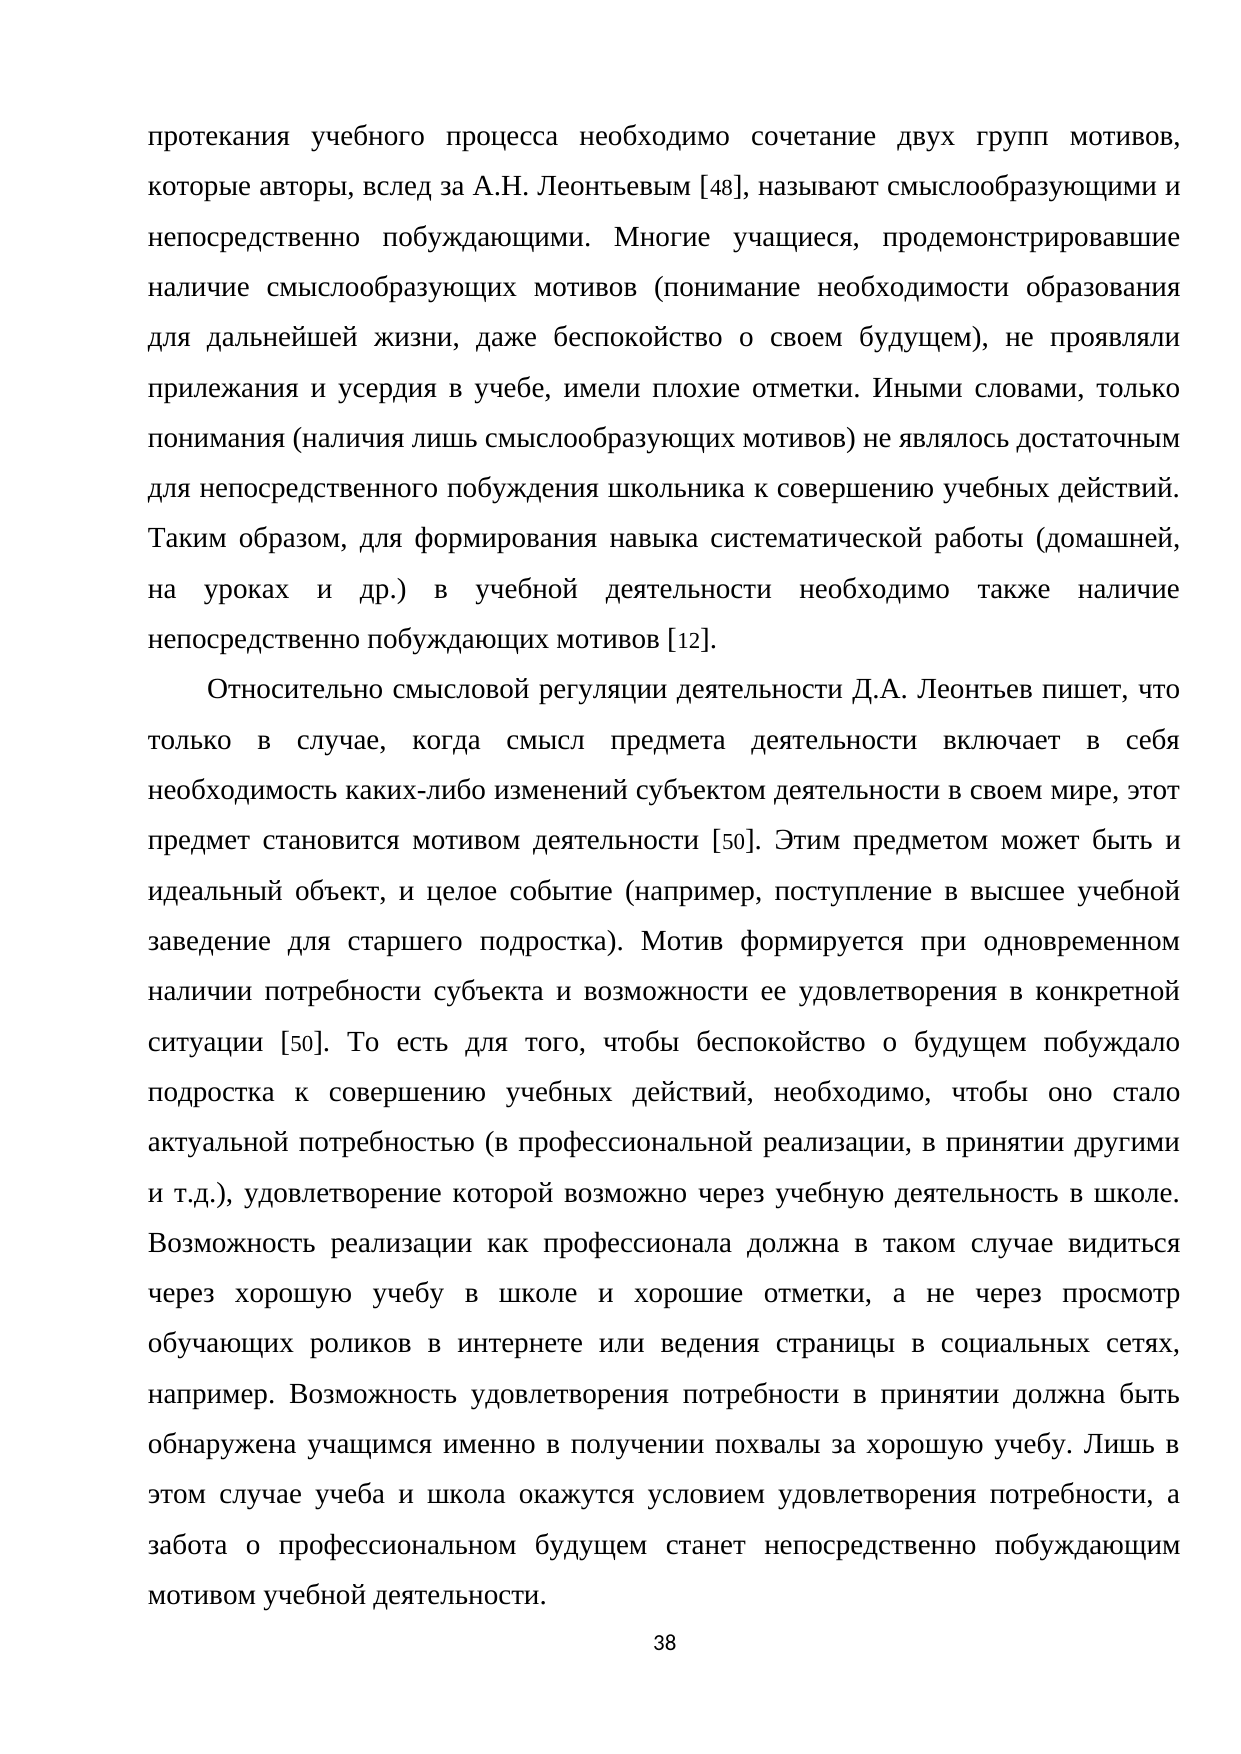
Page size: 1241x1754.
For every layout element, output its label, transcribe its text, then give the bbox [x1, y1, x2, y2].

text Относительно смысловой регуляции деятельности Д.А. Леонтьев пишет, что только в случае, когда смысл предмета деятельности включает в себя необходимость каких-либо изменений субъектом деятельности в своем мире, этот предмет становится мотивом деятельности [50]. Этим предметом может быть и идеальный объект, и целое событие (например, поступление в высшее учебной заведение для старшего подростка). Мотив формируется при одновременном наличии потребности субъекта и возможности ее удовлетворения в конкретной ситуации [50]. То есть для того, чтобы беспокойство о будущем побуждало подростка к совершению учебных действий, необходимо, чтобы оно стало актуальной потребностью (в профессиональной реализации, в принятии другими и т.д.), удовлетворение которой возможно через учебную деятельность в школе. Возможность реализации как профессионала должна в таком случае видиться через хорошую учебу в школе и хорошие отметки, а не через просмотр обучающих роликов в интернете или ведения страницы в социальных сетях, например. Возможность удовлетворения потребности в принятии должна быть обнаружена учащимся именно в получении похвалы за хорошую учебу. Лишь в этом случае учеба и школа окажутся условием удовлетворения потребности, а забота о профессиональном будущем станет непосредственно побуждающим мотивом учебной деятельности. [148, 672, 1181, 1611]
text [148, 118, 1181, 655]
